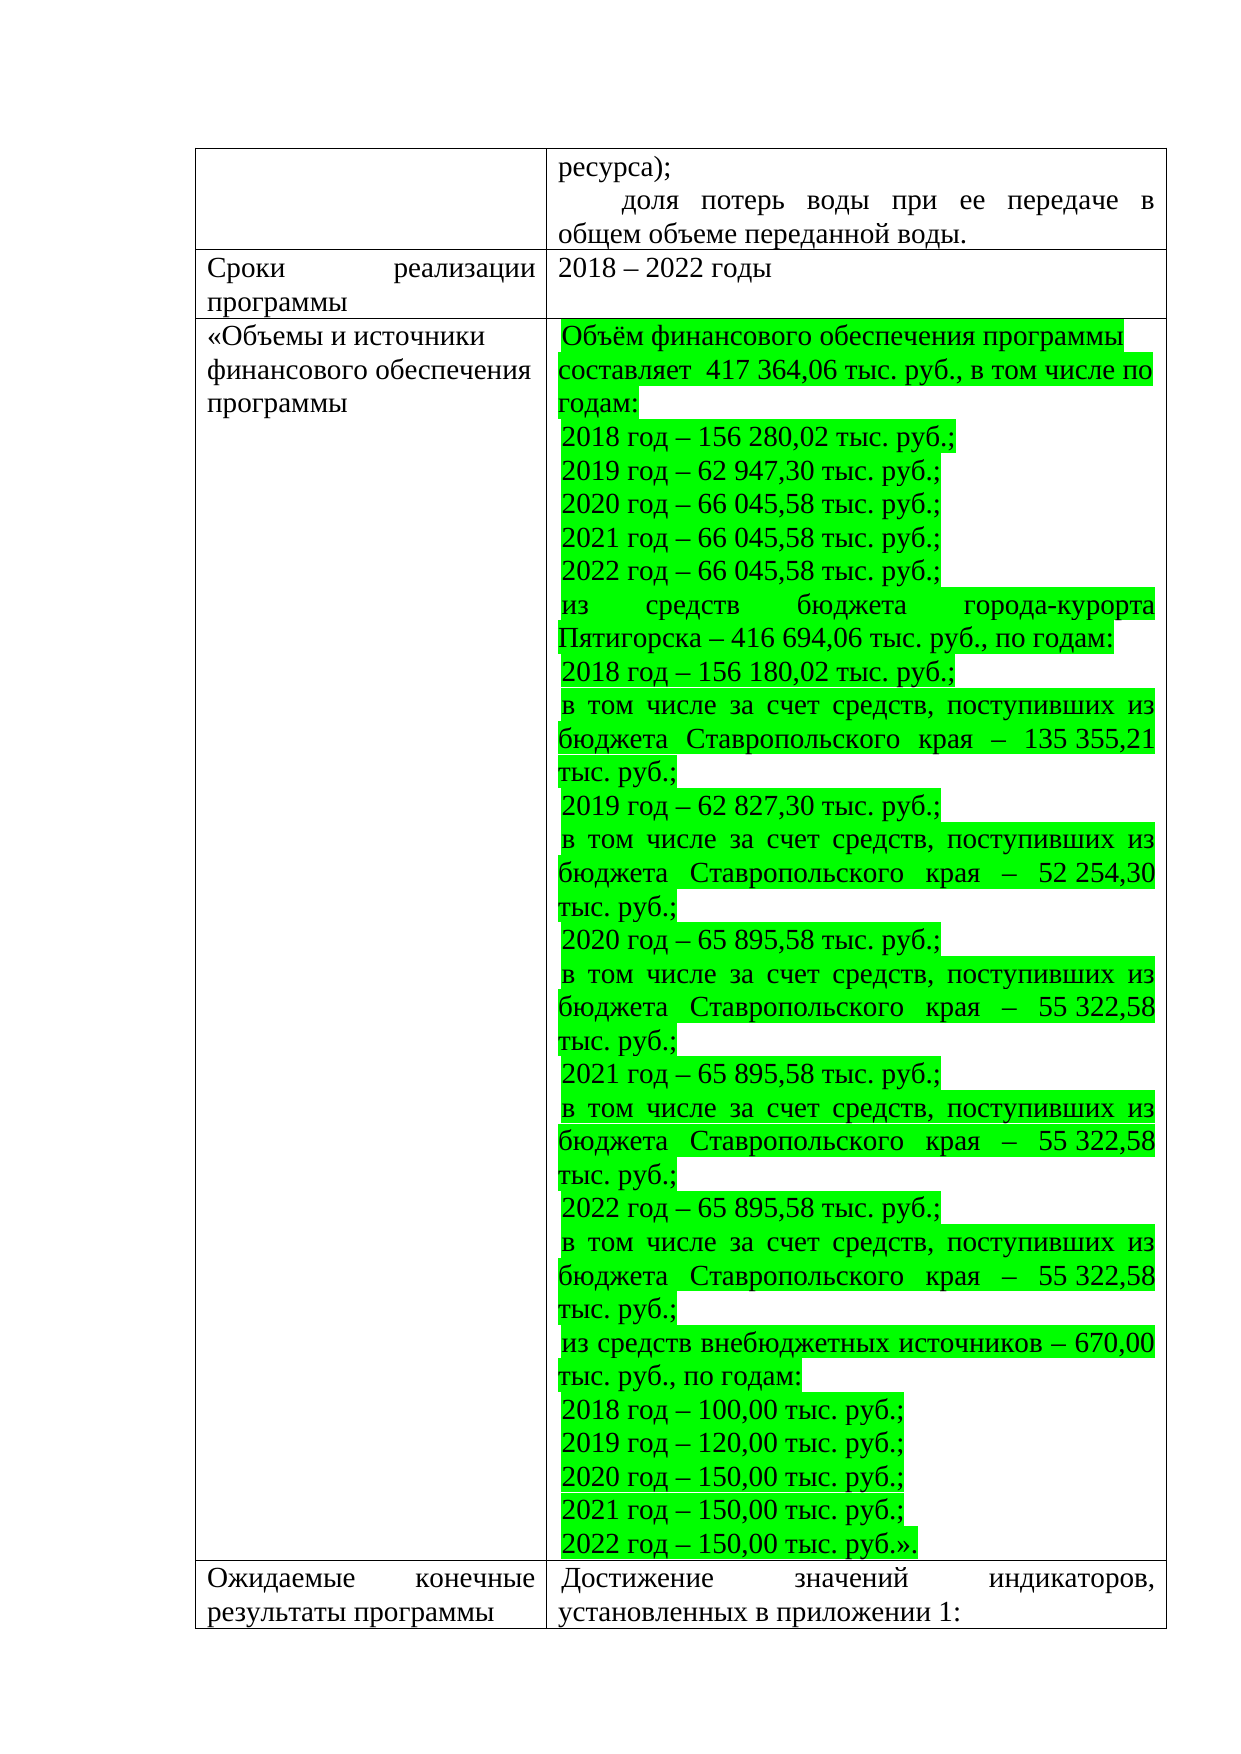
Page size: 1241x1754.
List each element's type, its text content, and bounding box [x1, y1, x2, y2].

table_cell 2018 – 2022 годы [547, 250, 1166, 317]
table_cell Сроки реализации программы [196, 250, 546, 317]
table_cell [196, 1561, 546, 1628]
table_cell Объём финансового обеспечения программы составляет 417 364,06 тыс. руб., в том числе по годам: 2018 год – 156 280,02 тыс. руб.; 2019 год – 62 947,30 тыс. руб.; 2020 год – 66 045,58 тыс. руб.; 2021 год – 66 045,58 тыс. руб.; 2022 год – 66 045,58 тыс. руб.; из средств бюджета города-курорта Пятигорска – 416 694,06 тыс. руб., по годам: 2018 год – 156 180,02 тыс. руб.; в том числе за счет средств, поступивших из бюджета Ставропольского края – 135 355,21 тыс. руб.; 2019 год – 62 827,30 тыс. руб.; в том числе за счет средств, поступивших из бюджета Ставропольского края – 52 254,30 тыс. руб.; 2020 год – 65 895,58 тыс. руб.; в том числе за счет средств, поступивших из бюджета Ставропольского края – 55 322,58 тыс. руб.; 2021 год – 65 895,58 тыс. руб.; в том числе за счет средств, поступивших из бюджета Ставропольского края – 55 322,58 тыс. руб.; 2022 год – 65 895,58 тыс. руб.; в том числе за счет средств, поступивших из бюджета Ставропольского края – 55 322,58 тыс. руб.; из средств внебюджетных источников – 670,00 тыс. руб., по годам: 2018 год – 100,00 тыс. руб.; 2019 год – 120,00 тыс. руб.; 2020 год – 150,00 тыс. руб.; 2021 год – 150,00 тыс. руб.; 2022 год – 150,00 тыс. руб.». [547, 319, 1166, 1559]
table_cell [196, 149, 546, 249]
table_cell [547, 149, 1166, 249]
table_cell «Объемы и источники финансового обеспечения программы [196, 319, 546, 1559]
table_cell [547, 1561, 1166, 1628]
